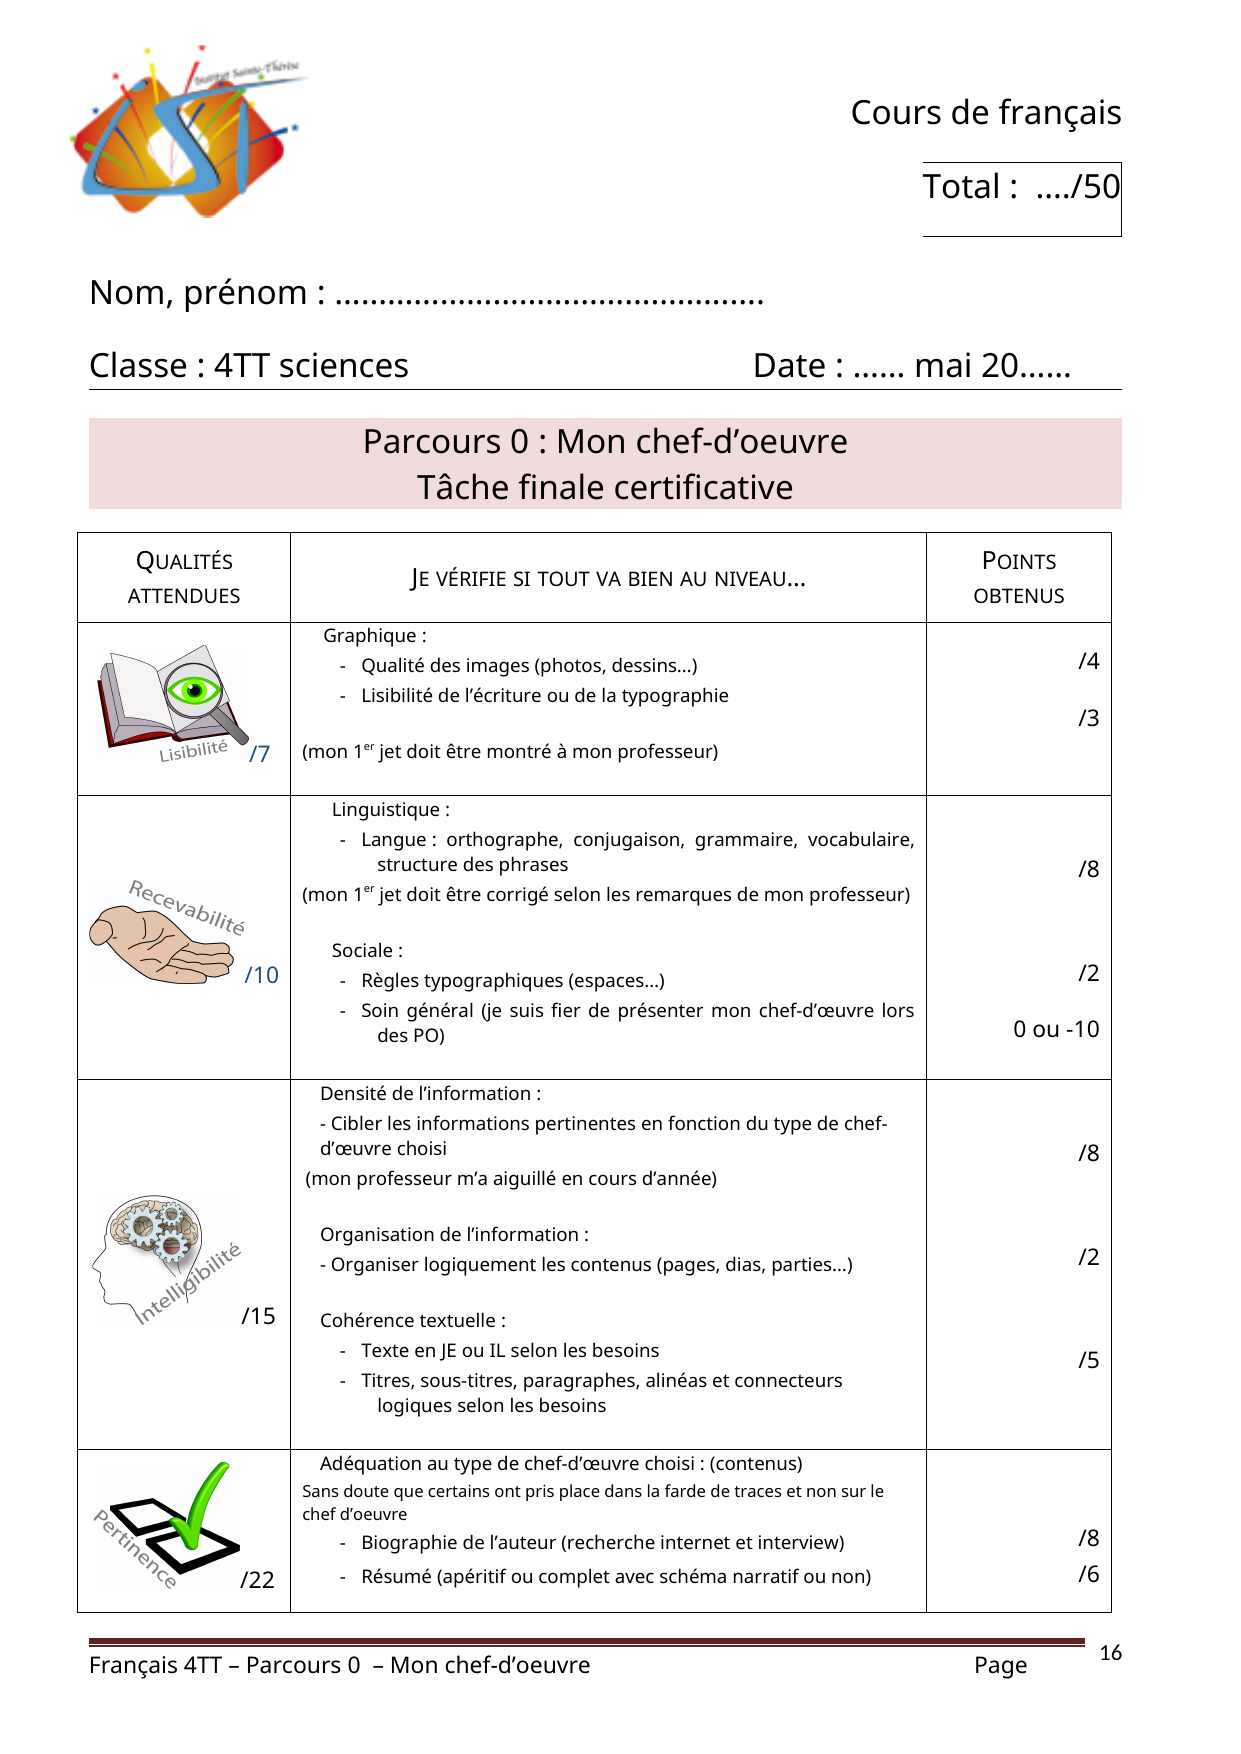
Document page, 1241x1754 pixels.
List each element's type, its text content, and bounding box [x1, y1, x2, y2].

picture [69, 45, 309, 218]
picture [97, 645, 249, 762]
picture [89, 880, 244, 984]
table_cell /8 /2 /5 [927, 1080, 1111, 1449]
table_header Qualités attendues [78, 533, 290, 622]
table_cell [291, 1450, 926, 1612]
table_cell Graphique : Qualité des images (photos, dessins…) Lisibilité de l’écriture ou de la typographie (mon 1er jet doit être montré à mon professeur) [291, 623, 926, 795]
table_header Points obtenus [927, 533, 1111, 622]
text Cours de français [309, 89, 1122, 134]
table_cell /7 [78, 623, 290, 795]
table_cell /4 /3 [927, 623, 1111, 795]
text Classe : 4TT sciences Date : …… mai 20…… [89, 342, 1122, 389]
table_cell /15 [78, 1080, 290, 1449]
text Nom, prénom : …………………………………………. [89, 269, 1122, 314]
table_cell /8 /6 /6 /2 +….. [927, 1450, 1111, 1612]
table_header Je vérifie si tout va bien au niveau… [291, 533, 926, 622]
text Tâche finale certificative [89, 463, 1122, 509]
table_cell Densité de l’information : - Cibler les informations pertinentes en fonction du type de chef-d’œuvre choisi (mon professeur m’a aiguillé en cours d’année) Organisation de l’information : - Organiser logiquement les contenus (pages, dias, parties…) Cohérence textuelle : Texte en JE ou IL selon les besoins Titres, sous-titres, paragraphes, alinéas et connecteurs logiques selon les besoins [291, 1080, 926, 1449]
table_cell /22 [78, 1450, 290, 1612]
table_cell /10 [78, 796, 290, 1079]
table_cell Linguistique : Langue : orthographe, conjugaison, grammaire, vocabulaire, structure des phrases (mon 1er jet doit être corrigé selon les remarques de mon professeur) Sociale : Règles typographiques (espaces…) Soin général (je suis fier de présenter mon chef-d’œuvre lors des PO) [291, 796, 926, 1079]
text Total : …./50 [89, 162, 1121, 237]
picture [92, 1194, 241, 1325]
picture [93, 1462, 240, 1589]
text Parcours 0 : Mon chef-d’oeuvre [89, 418, 1122, 463]
table_cell /8 /2 0 ou -10 [927, 796, 1111, 1079]
